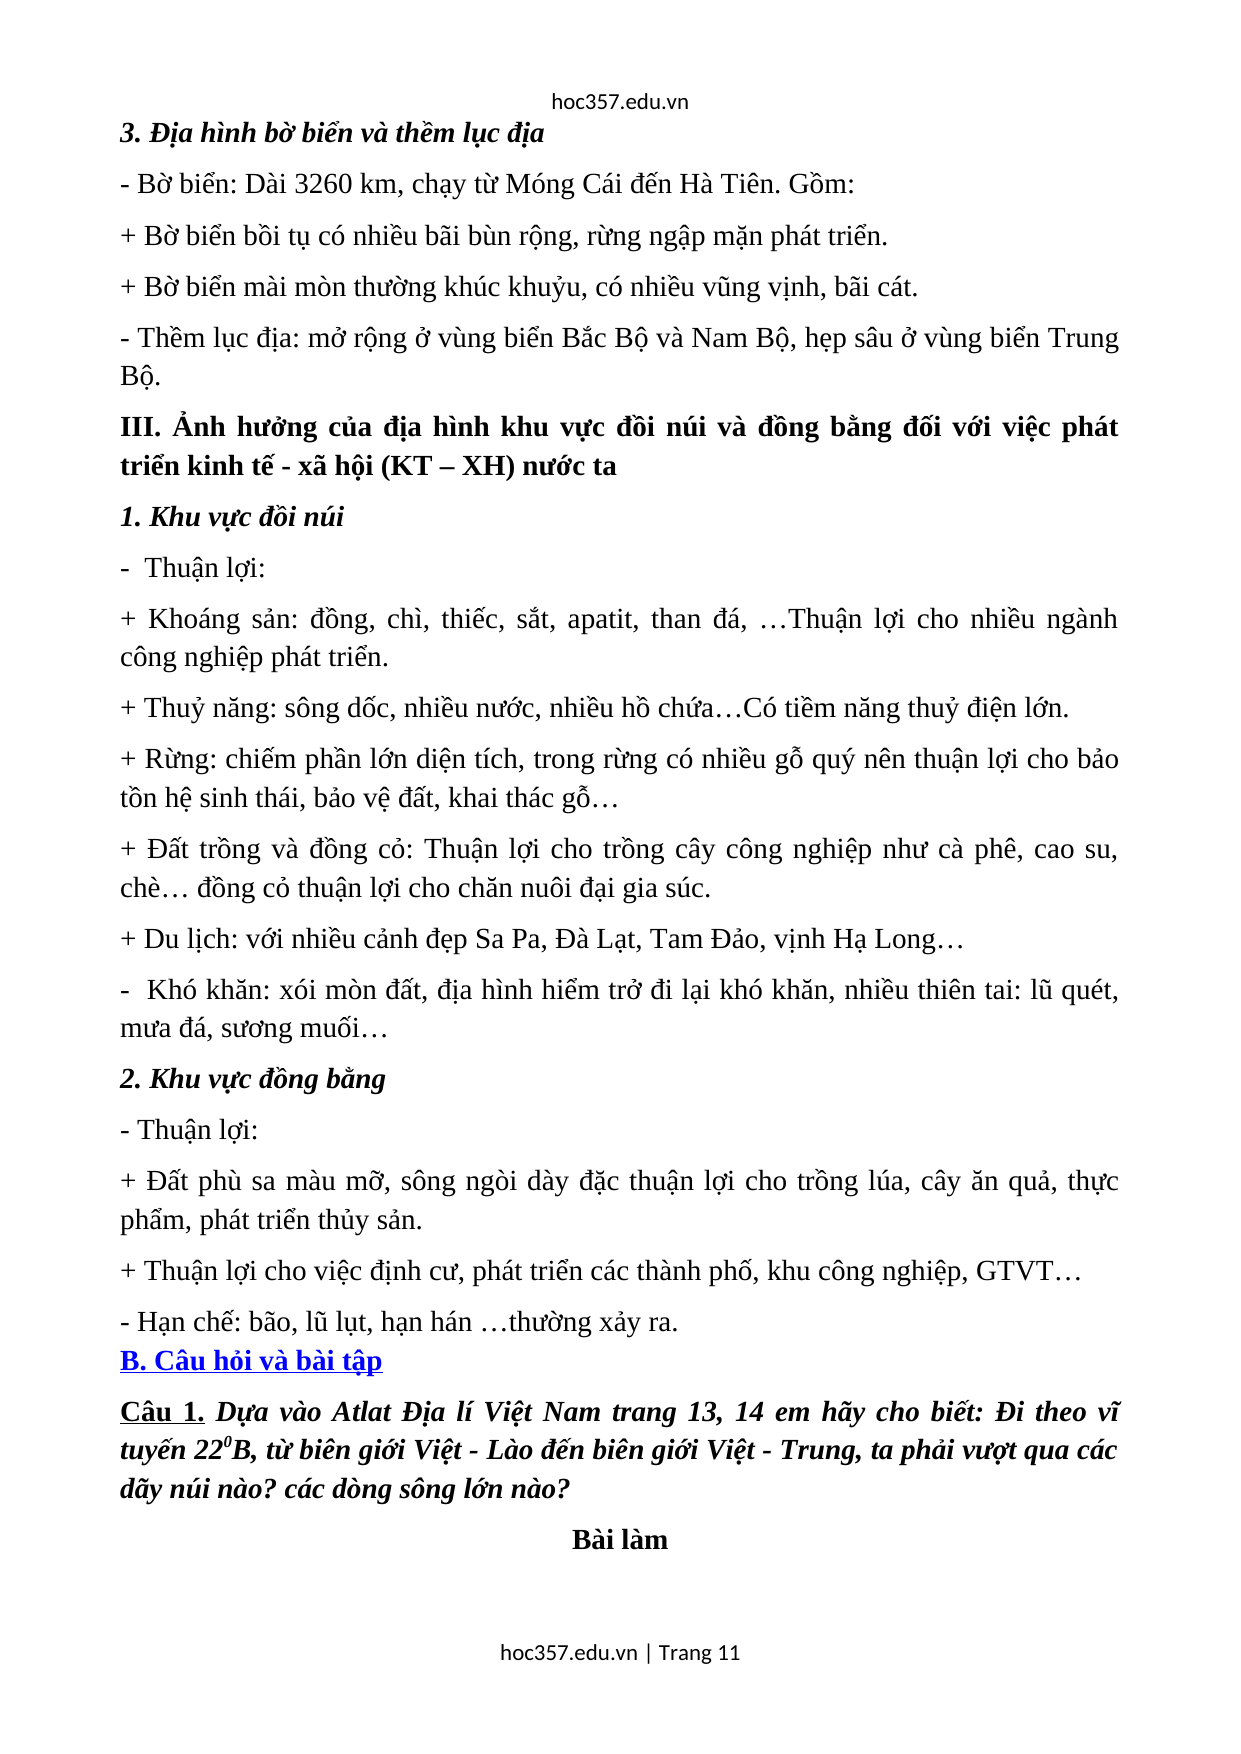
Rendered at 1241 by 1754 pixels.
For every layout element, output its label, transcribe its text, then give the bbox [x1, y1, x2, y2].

text + Bờ biển bồi tụ có nhiều bãi bùn rộng, rừng ngập mặn phát triển. [120, 218, 1120, 251]
text + Thuỷ năng: sông dốc, nhiều nước, nhiều hồ chứa…Có tiềm năng thuỷ điện lớn. [120, 691, 1120, 724]
text - Khó khăn: xói mòn đất, địa hình hiểm trở đi lại khó khăn, nhiều thiên tai: lũ quét, mưa đá, sương muối… [120, 972, 1120, 1044]
text - Hạn chế: bão, lũ lụt, hạn hán …thường xảy ra. B. Câu hỏi và bài tập [120, 1304, 1120, 1376]
text + Khoáng sản: đồng, chì, thiếc, sắt, apatit, than đá, …Thuận lợi cho nhiều ngành công nghiệp phát triển. [120, 601, 1120, 673]
text Câu 1. Dựa vào Atlat Địa lí Việt Nam trang 13, 14 em hãy cho biết: Đi theo vĩ tuyến 220B, từ biên giới Việt - Lào đến biên giới Việt - Trung, ta phải vượt qua các dãy núi nào? các dòng sông lớn nào? [120, 1394, 1120, 1504]
text + Đất phù sa màu mỡ, sông ngòi dày đặc thuận lợi cho trồng lúa, cây ăn quả, thực phẩm, phát triển thủy sản. [120, 1163, 1120, 1236]
text 2. Khu vực đồng bằng [120, 1061, 1120, 1095]
text III. Ảnh hưởng của địa hình khu vực đồi núi và đồng bằng đối với việc phát triển kinh tế - xã hội (KT – XH) nước ta [120, 409, 1120, 481]
text + Rừng: chiếm phần lớn diện tích, trong rừng có nhiều gỗ quý nên thuận lợi cho bảo tồn hệ sinh thái, bảo vệ đất, khai thác gỗ… [120, 742, 1120, 814]
text 1. Khu vực đồi núi [120, 499, 1120, 532]
text Bài làm [120, 1522, 1120, 1555]
text 3. Địa hình bờ biển và thềm lục địa [120, 116, 1120, 149]
text - Thuận lợi: [120, 1112, 1120, 1146]
text - Thềm lục địa: mở rộng ở vùng biển Bắc Bộ và Nam Bộ, hẹp sâu ở vùng biển Trung Bộ. [120, 320, 1120, 392]
text - Thuận lợi: [120, 550, 1120, 583]
text + Thuận lợi cho việc định cư, phát triển các thành phố, khu công nghiệp, GTVT… [120, 1253, 1120, 1287]
text + Đất trồng và đồng cỏ: Thuận lợi cho trồng cây công nghiệp như cà phê, cao su, chè… đồng cỏ thuận lợi cho chăn nuôi đại gia súc. [120, 831, 1120, 903]
text + Bờ biển mài mòn thường khúc khuỷu, có nhiều vũng vịnh, bãi cát. [120, 269, 1120, 302]
text - Bờ biển: Dài 3260 km, chạy từ Móng Cái đến Hà Tiên. Gồm: [120, 167, 1120, 200]
text + Du lịch: với nhiều cảnh đẹp Sa Pa, Đà Lạt, Tam Đảo, vịnh Hạ Long… [120, 921, 1120, 954]
